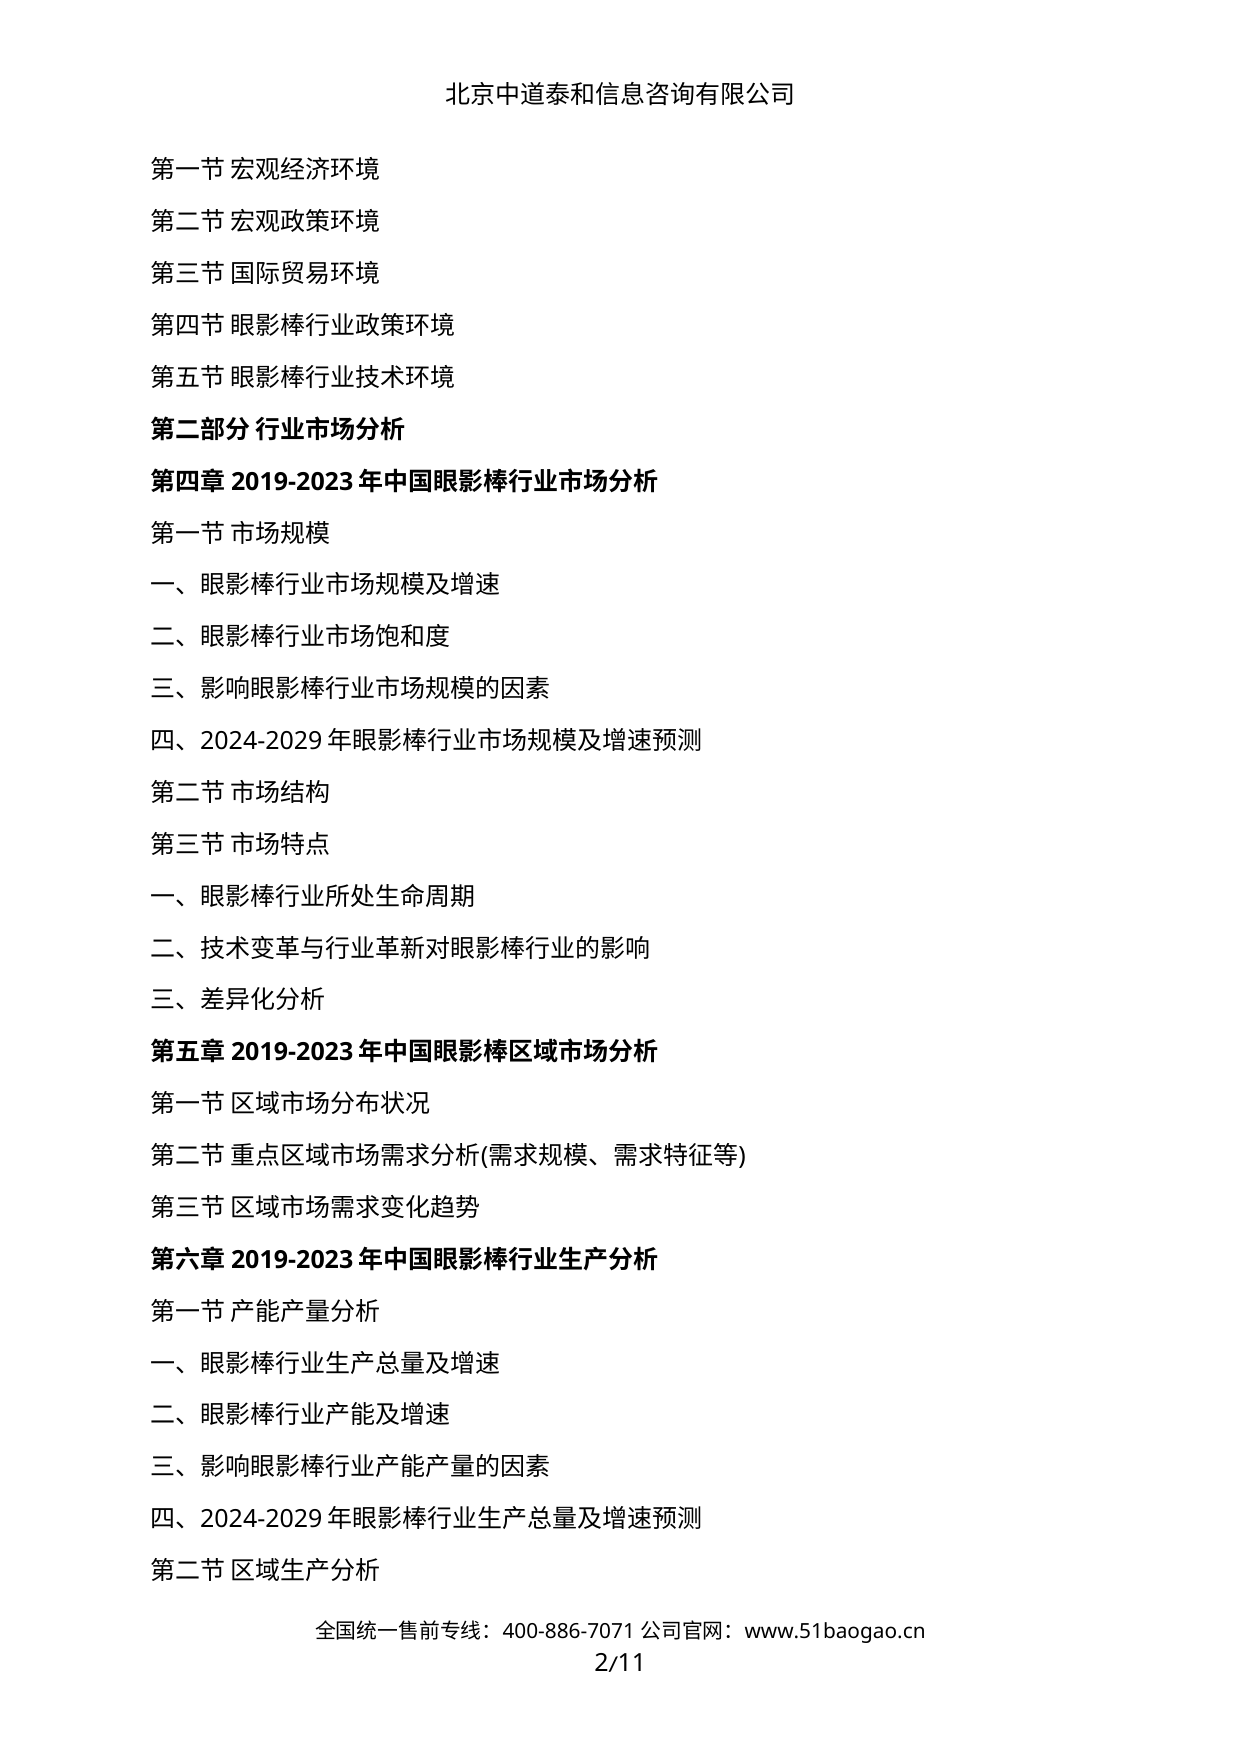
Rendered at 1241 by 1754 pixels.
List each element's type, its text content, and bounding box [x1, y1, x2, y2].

text 第三节 国际贸易环境 [150, 254, 1090, 290]
text 第四章 2019-2023年中国眼影棒行业市场分析 [150, 461, 1090, 497]
text 第一节 产能产量分析 [150, 1291, 1090, 1327]
text 第一节 区域市场分布状况 [150, 1084, 1090, 1120]
text 第二节 市场结构 [150, 772, 1090, 809]
text 四、2024-2029年眼影棒行业生产总量及增速预测 [150, 1499, 1090, 1535]
text 三、差异化分析 [150, 980, 1090, 1016]
text 四、2024-2029年眼影棒行业市场规模及增速预测 [150, 721, 1090, 757]
text 第二节 区域生产分析 [150, 1551, 1090, 1587]
text 第五节 眼影棒行业技术环境 [150, 357, 1090, 394]
text 第二节 重点区域市场需求分析(需求规模、需求特征等) [150, 1136, 1090, 1172]
text 一、眼影棒行业所处生命周期 [150, 876, 1090, 912]
text 第三节 区域市场需求变化趋势 [150, 1187, 1090, 1224]
text 第三节 市场特点 [150, 824, 1090, 861]
text 第一节 市场规模 [150, 513, 1090, 549]
text 第一节 宏观经济环境 [150, 150, 1090, 186]
text 第六章 2019-2023年中国眼影棒行业生产分析 [150, 1239, 1090, 1276]
text 一、眼影棒行业市场规模及增速 [150, 565, 1090, 601]
text 三、影响眼影棒行业市场规模的因素 [150, 669, 1090, 705]
text 第二节 宏观政策环境 [150, 202, 1090, 238]
text 三、影响眼影棒行业产能产量的因素 [150, 1447, 1090, 1483]
text 第四节 眼影棒行业政策环境 [150, 306, 1090, 342]
text 一、眼影棒行业生产总量及增速 [150, 1343, 1090, 1379]
text 二、眼影棒行业市场饱和度 [150, 617, 1090, 653]
text 第五章 2019-2023年中国眼影棒区域市场分析 [150, 1032, 1090, 1068]
text 二、技术变革与行业革新对眼影棒行业的影响 [150, 928, 1090, 964]
text 二、眼影棒行业产能及增速 [150, 1395, 1090, 1431]
text 第二部分 行业市场分析 [150, 409, 1090, 446]
